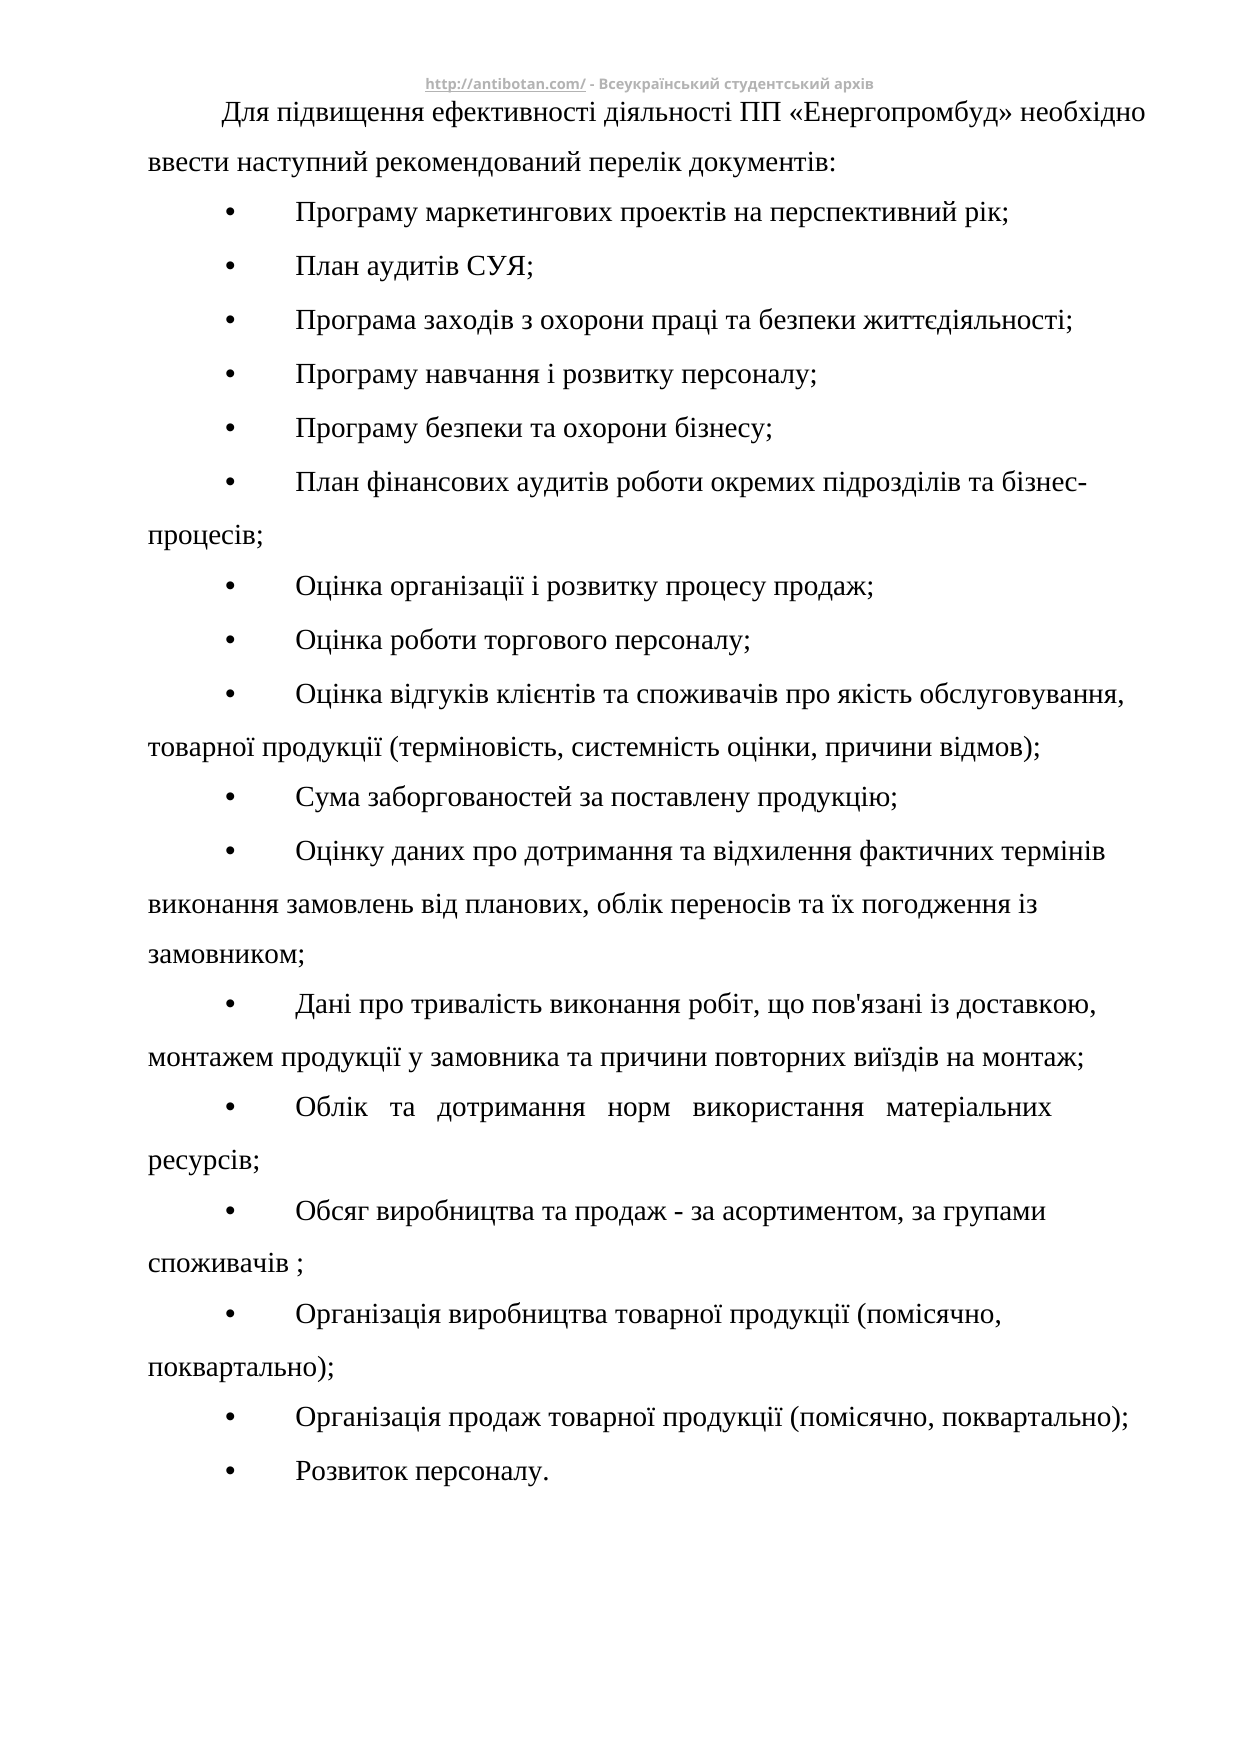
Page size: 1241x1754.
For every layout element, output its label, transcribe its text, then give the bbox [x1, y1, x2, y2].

list Облік та дотримання норм використання матеріальних ресурсів; [148, 1089, 1152, 1176]
list План фінансових аудитів роботи окремих підрозділів та бізнес-процесів; [148, 464, 1152, 551]
list Програму безпеки та охорони бізнесу; [148, 411, 1152, 447]
list Сума заборгованостей за поставлену продукцію; [148, 779, 1152, 815]
list Програму навчання і розвитку персоналу; [148, 356, 1152, 392]
list Оцінка організації і розвитку процесу продаж; [148, 568, 1152, 604]
list Програму маркетингових проектів на перспективний рік; [148, 194, 1152, 230]
list Програма заходів з охорони праці та безпеки життєдіяльності; [148, 302, 1152, 338]
list Оцінка роботи торгового персоналу; [148, 622, 1152, 658]
list Обсяг виробництва та продаж - за асортиментом, за групами споживачів ; [148, 1193, 1152, 1279]
list План аудитів СУЯ; [148, 248, 1152, 284]
list Розвиток персоналу. [148, 1453, 1152, 1489]
list Оцінка відгуків клієнтів та споживачів про якість обслуговування, товарної продукції (терміновість, системність оцінки, причини відмов); [148, 676, 1152, 762]
list Оцінку даних про дотримання та відхилення фактичних термінів виконання замовлень від планових, облік переносів та їх погодження із замовником; [148, 833, 1152, 970]
list Організація виробництва товарної продукції (помісячно, поквартально); [148, 1296, 1152, 1382]
list Дані про тривалість виконання робіт, що пов'язані із доставкою, монтажем продукції у замовника та причини повторних виїздів на монтаж; [148, 986, 1152, 1073]
list Організація продаж товарної продукції (помісячно, поквартально); [148, 1399, 1152, 1435]
text Для підвищення ефективності діяльності ПП «Енергопромбуд» необхідно ввести наступний рекомендований перелік документів: [148, 94, 1152, 177]
